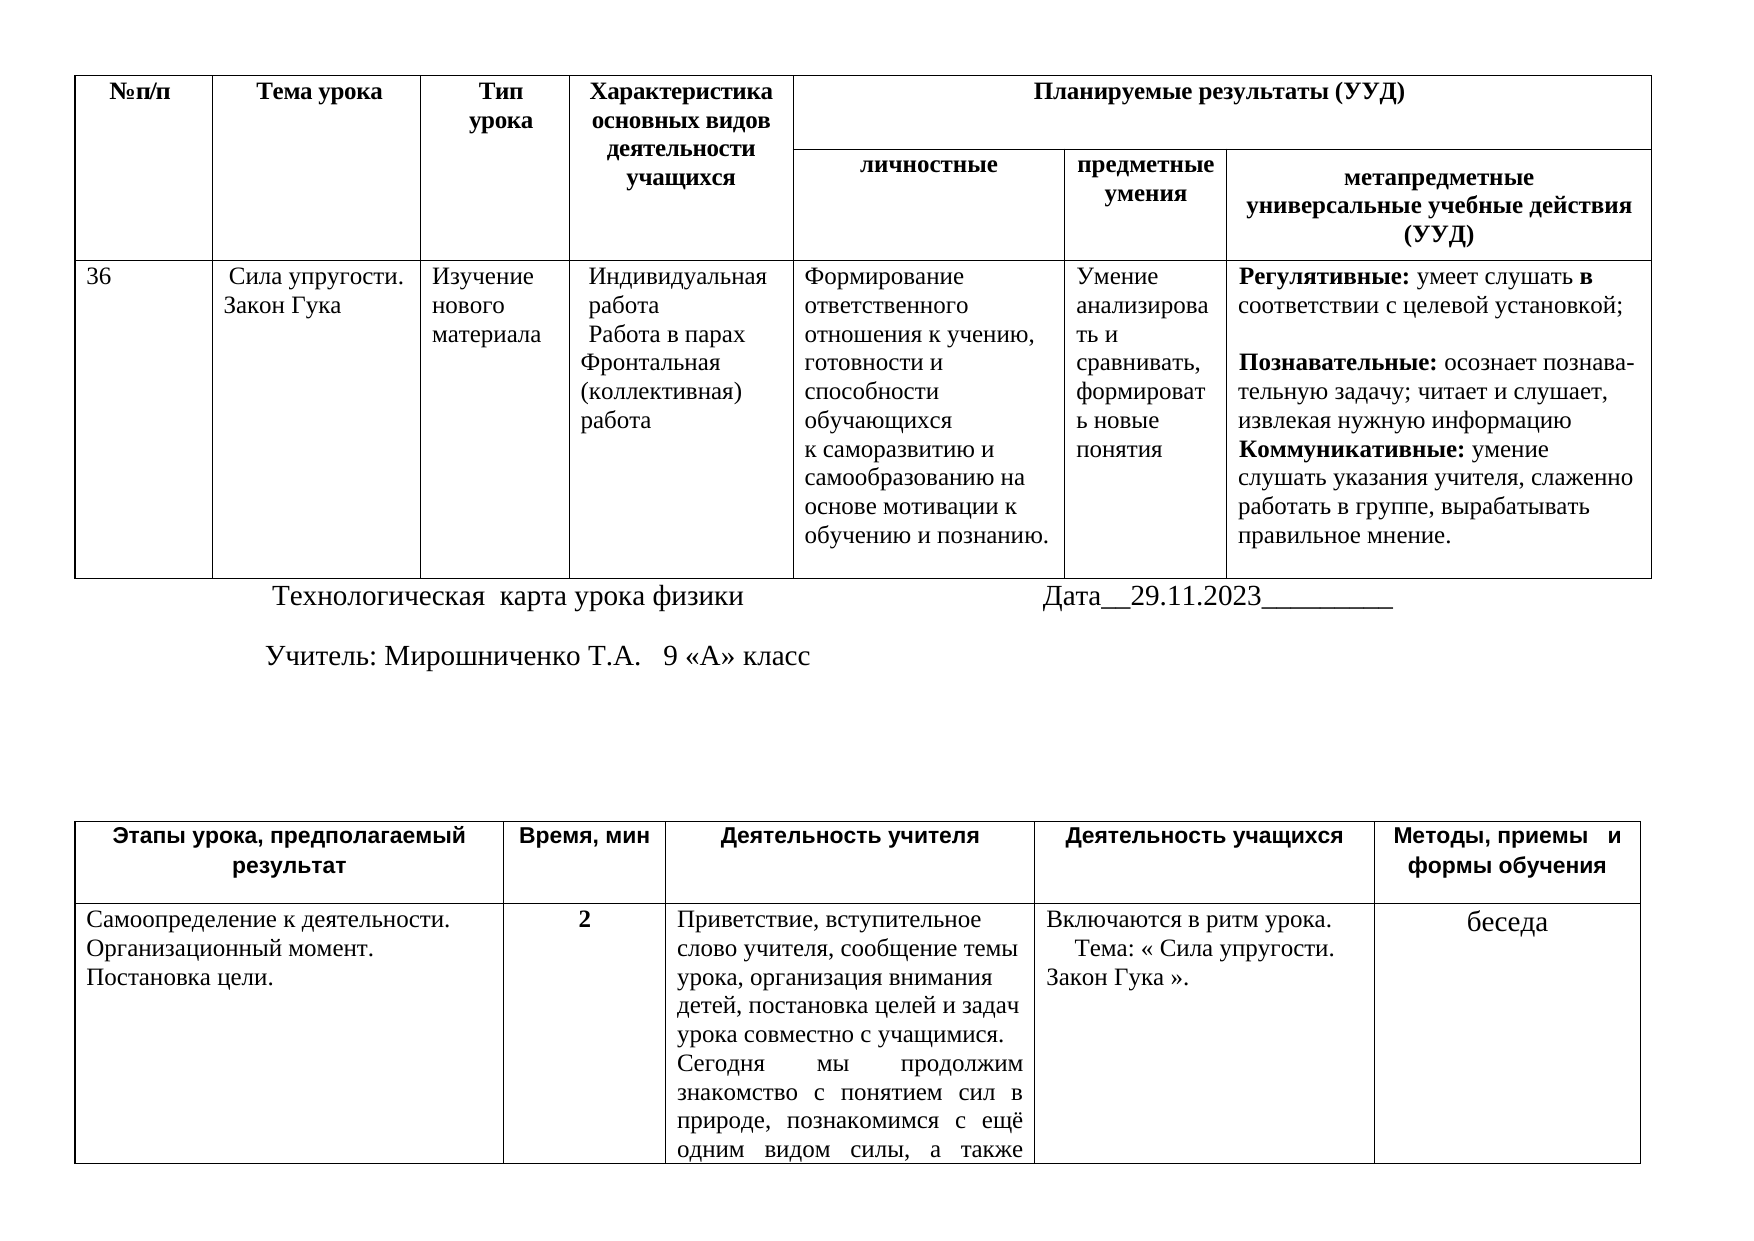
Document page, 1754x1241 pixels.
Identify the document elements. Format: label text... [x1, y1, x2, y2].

table_cell беседа [1375, 904, 1640, 1163]
table_cell Индивидуальная работа Работа в парах Фронтальная (коллективная) работа [570, 261, 793, 577]
table_header Время, мин [504, 822, 665, 903]
table_cell Сила упругости. Закон Гука [213, 261, 420, 577]
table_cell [1035, 904, 1374, 1163]
table_cell 2 [504, 904, 665, 1163]
table_cell Формирование ответственного отношения к учению, готовности и способности обучающихся к саморазвитию и самообразованию на основе мотивации к обучению и познанию. [794, 261, 1064, 577]
text Технологическая карта урока физики Дата__29.11.2023_________ [75, 578, 1679, 612]
table_cell предметные умения [1065, 150, 1226, 260]
table_header Характеристика основных видов деятельности учащихся [570, 76, 793, 260]
text Учитель: Мирошниченко Т.А. 9 «А» класс [75, 638, 1679, 671]
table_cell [76, 904, 503, 1163]
table_header Тема урока [213, 76, 420, 260]
table_cell Изучение нового материала [421, 261, 569, 577]
table_header Методы, приемы и формы обучения [1375, 822, 1640, 903]
table_header Планируемые результаты (УУД) [794, 76, 1651, 148]
table_header Деятельность учащихся [1035, 822, 1374, 903]
table_header Этапы урока, предполагаемый результат [76, 822, 503, 903]
table_header Тип урока [421, 76, 569, 260]
table_header Деятельность учителя [666, 822, 1034, 903]
table_cell Регулятивные: умеет слушать в соответствии с целевой установкой; Познавательные: осознает познавательную задачу; читает и слушает, извлекая нужную информацию Коммуникативные: умение слушать указания учителя, слаженно работать в группе, вырабатывать правильное мнение. [1227, 261, 1651, 577]
table_cell личностные [794, 150, 1064, 260]
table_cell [666, 904, 1034, 1163]
table_cell Умение анализировать и сравнивать, формировать новые понятия [1065, 261, 1226, 577]
table_header №п/п [76, 76, 212, 260]
table_cell метапредметные универсальные учебные действия (УУД) [1227, 150, 1651, 260]
table_cell 36 [76, 261, 212, 577]
